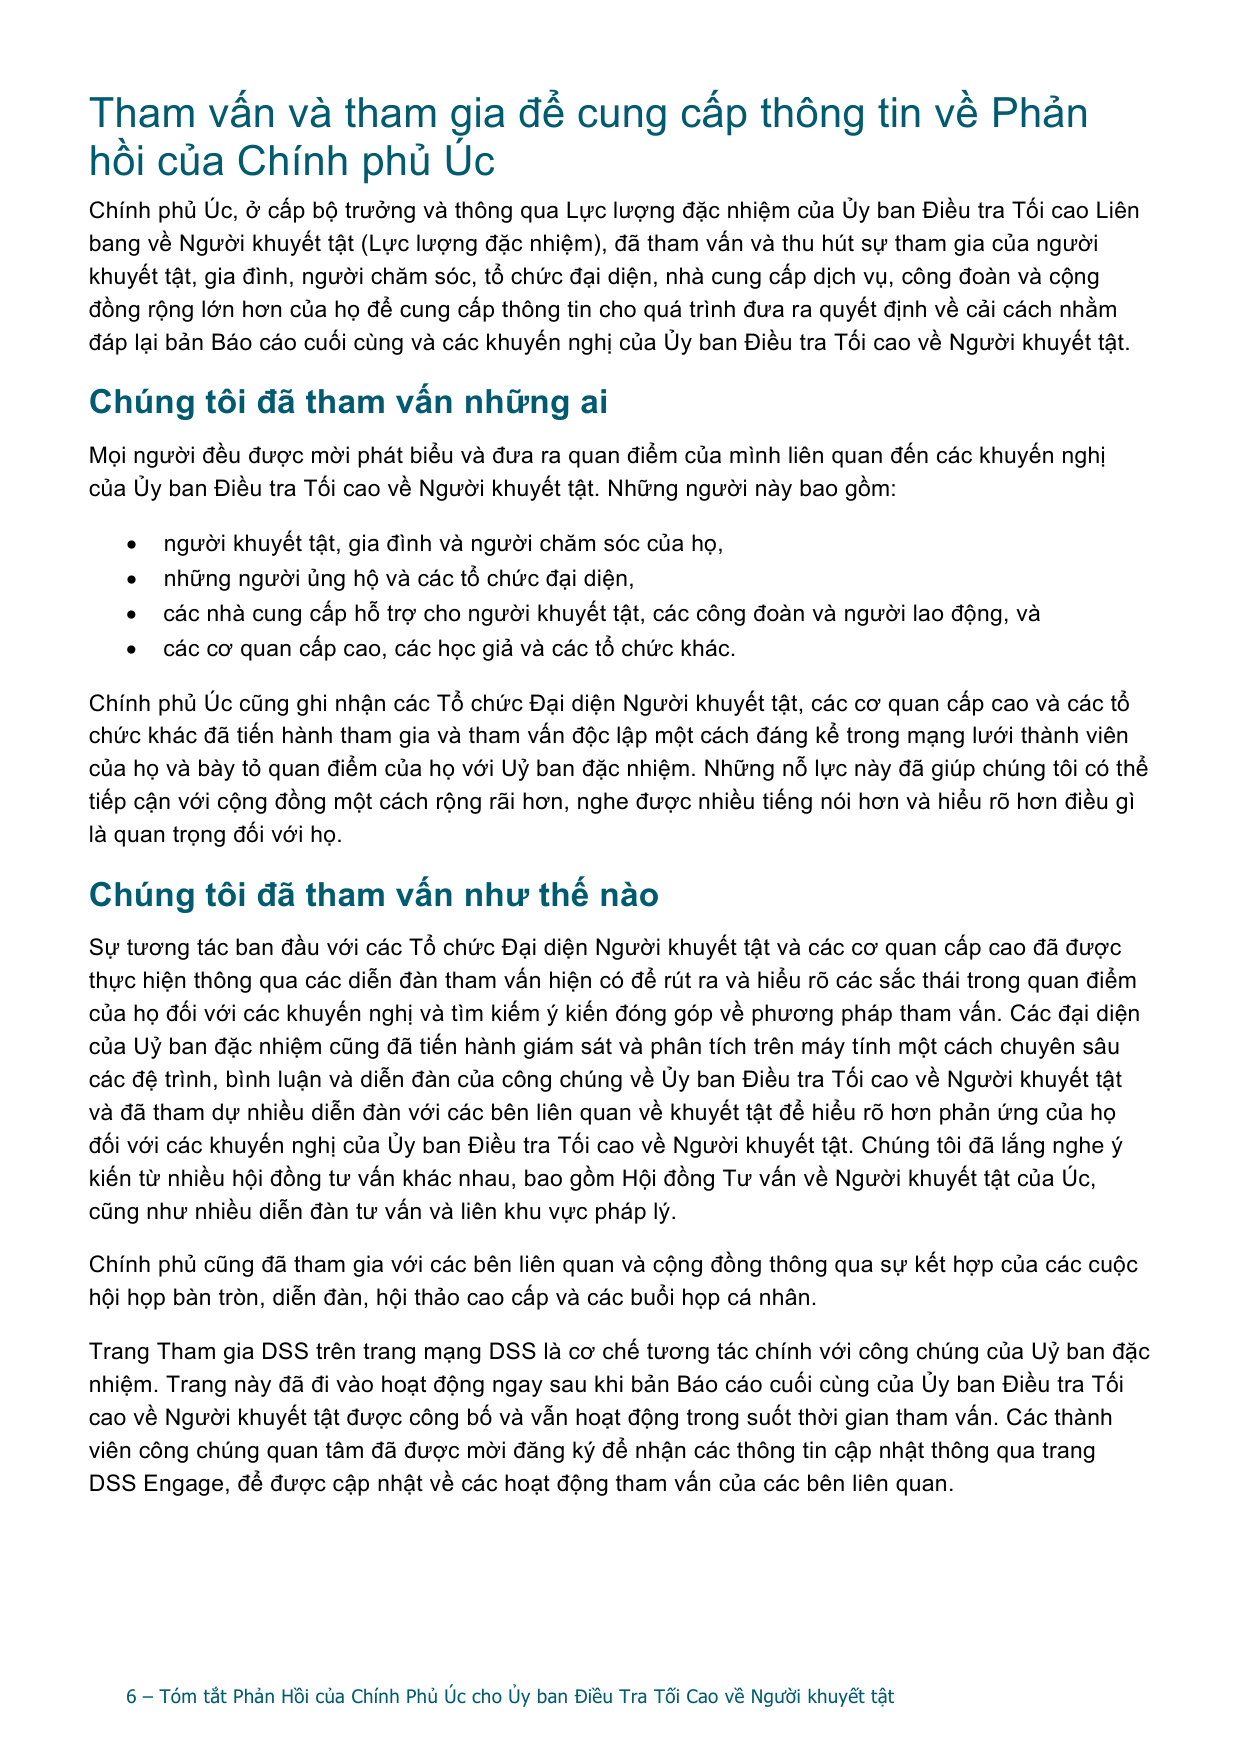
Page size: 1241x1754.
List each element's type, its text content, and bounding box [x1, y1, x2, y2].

list người khuyết tật, gia đình và người chăm sóc của họ, [126, 528, 1152, 556]
text Mọi người đều được mời phát biểu và đưa ra quan điểm của mình liên quan đến các khuyến nghị của Ủy ban Điều tra Tối cao về Người khuyết tật. Những người này bao gồm: [89, 442, 1152, 501]
text Chính phủ Úc cũng ghi nhận các Tổ chức Đại diện Người khuyết tật, các cơ quan cấp cao và các tổ chức khác đã tiến hành tham gia và tham vấn độc lập một cách đáng kể trong mạng lưới thành viên của họ và bày tỏ quan điểm của họ với Uỷ ban đặc nhiệm. Những nỗ lực này đã giúp chúng tôi có thể tiếp cận với cộng đồng một cách rộng rãi hơn, nghe được nhiều tiếng nói hơn và hiểu rõ hơn điều gì là quan trọng đối với họ. [89, 689, 1152, 848]
text Trang Tham gia DSS trên trang mạng DSS là cơ chế tương tác chính với công chúng của Uỷ ban đặc nhiệm. Trang này đã đi vào hoạt động ngay sau khi bản Báo cáo cuối cùng của Ủy ban Điều tra Tối cao về Người khuyết tật được công bố và vẫn hoạt động trong suốt thời gian tham vấn. Các thành viên công chúng quan tâm đã được mời đăng ký để nhận các thông tin cập nhật thông qua trang DSS Engage, để được cập nhật về các hoạt động tham vấn của các bên liên quan. [89, 1338, 1152, 1496]
list các cơ quan cấp cao, các học giả và các tổ chức khác. [126, 634, 1152, 662]
list các nhà cung cấp hỗ trợ cho người khuyết tật, các công đoàn và người lao động, và [126, 598, 1152, 627]
text Chúng tôi đã tham vấn như thế nào [89, 875, 1152, 913]
list những người ủng hộ và các tổ chức đại diện, [126, 563, 1152, 592]
text Chính phủ Úc, ở cấp bộ trưởng và thông qua Lực lượng đặc nhiệm của Ủy ban Điều tra Tối cao Liên bang về Người khuyết tật (Lực lượng đặc nhiệm), đã tham vấn và thu hút sự tham gia của người khuyết tật, gia đình, người chăm sóc, tổ chức đại diện, nhà cung cấp dịch vụ, công đoàn và cộng đồng rộng lớn hơn của họ để cung cấp thông tin cho quá trình đưa ra quyết định về cải cách nhằm đáp lại bản Báo cáo cuối cùng và các khuyến nghị của Ủy ban Điều tra Tối cao về Người khuyết tật. [89, 197, 1152, 355]
text Chúng tôi đã tham vấn những ai [89, 382, 1152, 421]
text Chính phủ cũng đã tham gia với các bên liên quan và cộng đồng thông qua sự kết hợp của các cuộc hội họp bàn tròn, diễn đàn, hội thảo cao cấp và các buổi họp cá nhân. [89, 1251, 1152, 1311]
subtitle Tham vấn và tham gia để cung cấp thông tin về Phản hồi của Chính phủ Úc [89, 89, 1152, 184]
text Sự tương tác ban đầu với các Tổ chức Đại diện Người khuyết tật và các cơ quan cấp cao đã được thực hiện thông qua các diễn đàn tham vấn hiện có để rút ra và hiểu rõ các sắc thái trong quan điểm của họ đối với các khuyến nghị và tìm kiếm ý kiến đóng góp về phương pháp tham vấn. Các đại diện của Uỷ ban đặc nhiệm cũng đã tiến hành giám sát và phân tích trên máy tính một cách chuyên sâu các đệ trình, bình luận và diễn đàn của công chúng về Ủy ban Điều tra Tối cao về Người khuyết tật và đã tham dự nhiều diễn đàn với các bên liên quan về khuyết tật để hiểu rõ hơn phản ứng của họ đối với các khuyến nghị của Ủy ban Điều tra Tối cao về Người khuyết tật. Chúng tôi đã lắng nghe ý kiến từ nhiều hội đồng tư vấn khác nhau, bao gồm Hội đồng Tư vấn về Người khuyết tật của Úc, cũng như nhiều diễn đàn tư vấn và liên khu vực pháp lý. [89, 934, 1152, 1224]
